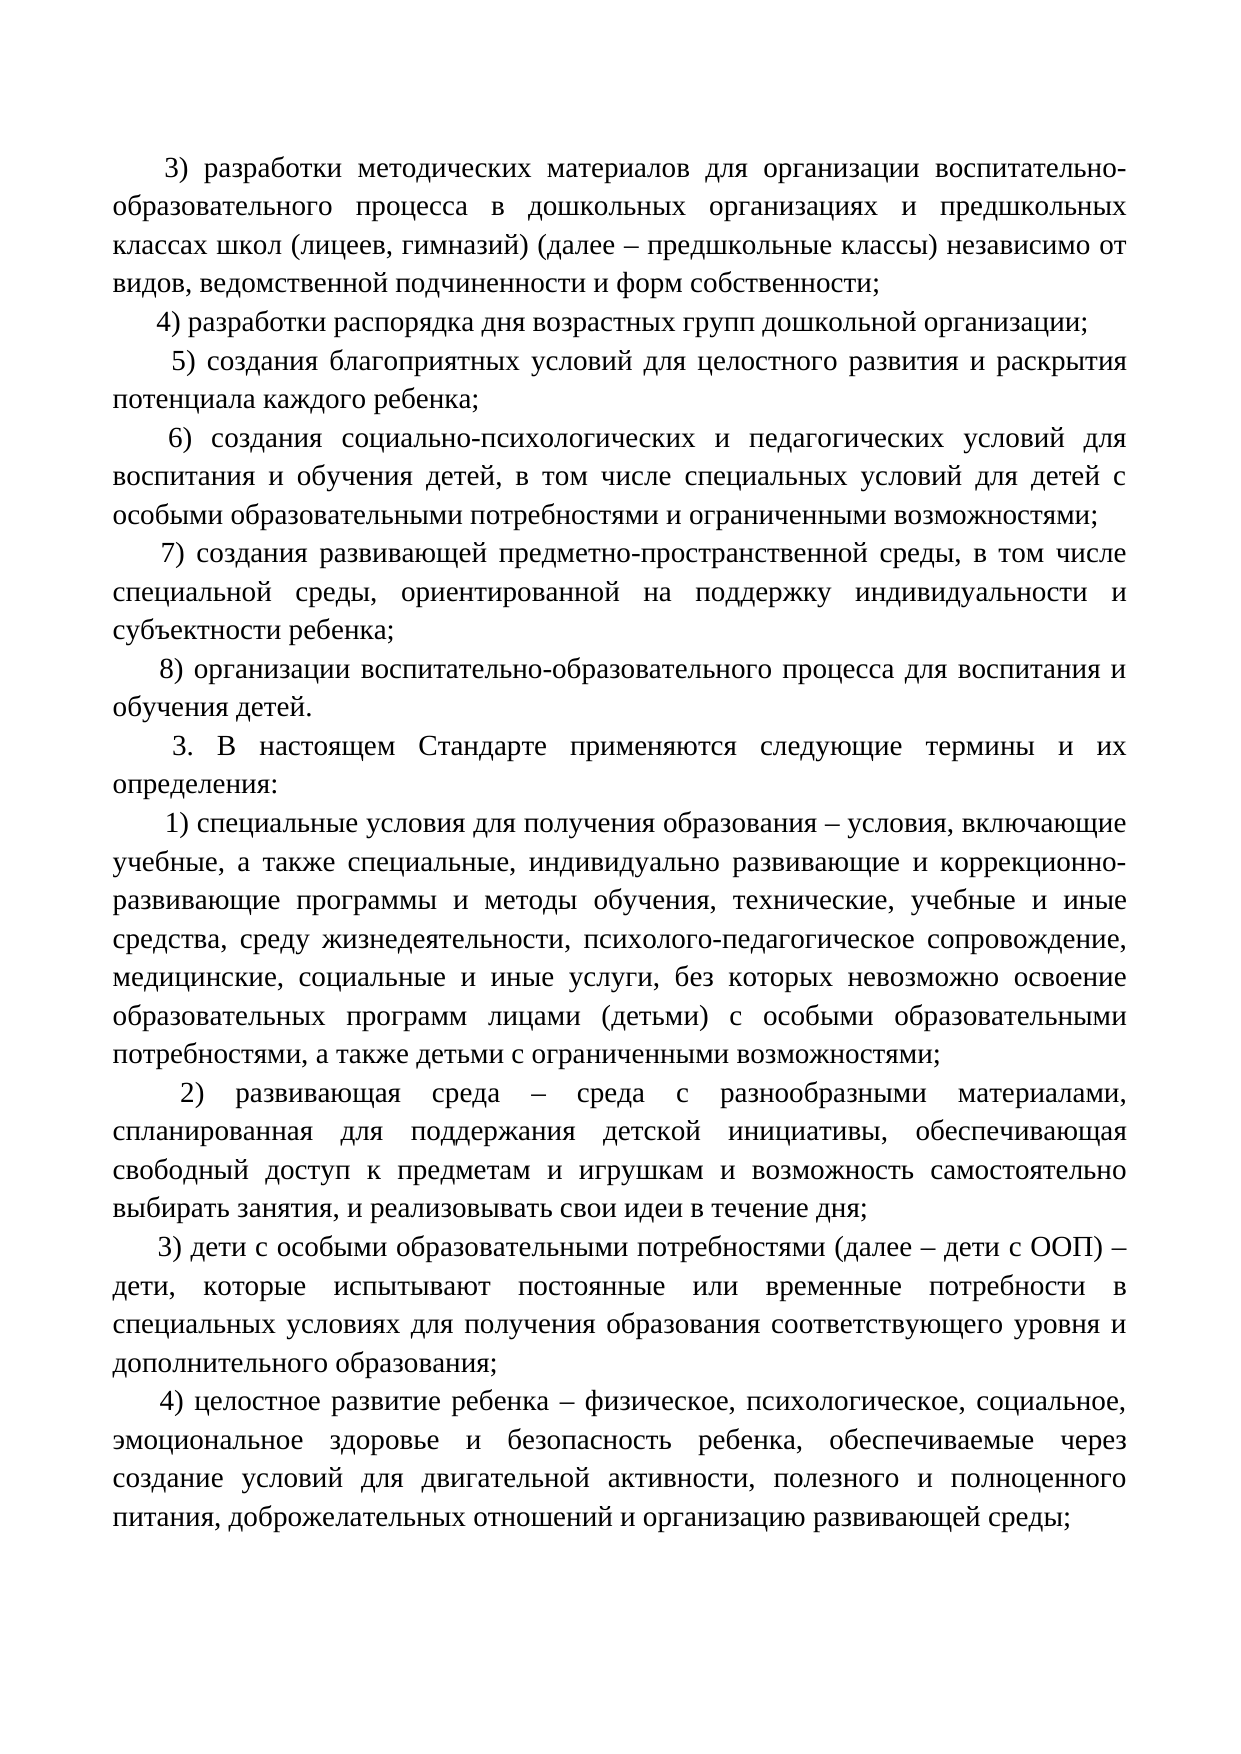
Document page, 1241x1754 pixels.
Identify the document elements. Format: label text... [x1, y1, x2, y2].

text 4) разработки распорядка дня возрастных групп дошкольной организации; [112, 304, 1128, 338]
text 2) развивающая среда – среда с разнообразными материалами, спланированная для поддержания детской инициативы, обеспечивающая свободный доступ к предметам и игрушкам и возможность самостоятельно выбирать занятия, и реализовывать свои идеи в течение дня; [112, 1075, 1128, 1224]
text 6) создания социально-психологических и педагогических условий для воспитания и обучения детей, в том числе специальных условий для детей с особыми образовательными потребностями и ограниченными возможностями; [112, 420, 1128, 530]
text 3) разработки методических материалов для организации воспитательно-образовательного процесса в дошкольных организациях и предшкольных классах школ (лицеев, гимназий) (далее – предшкольные классы) независимо от видов, ведомственной подчиненности и форм собственности; [112, 150, 1128, 299]
text 7) создания развивающей предметно-пространственной среды, в том числе специальной среды, ориентированной на поддержку индивидуальности и субъектности ребенка; [112, 535, 1128, 646]
text 3) дети с особыми образовательными потребностями (далее – дети с ООП) – дети, которые испытывают постоянные или временные потребности в специальных условиях для получения образования соответствующего уровня и дополнительного образования; [112, 1229, 1128, 1378]
text 8) организации воспитательно-образовательного процесса для воспитания и обучения детей. [112, 651, 1128, 723]
text 1) специальные условия для получения образования – условия, включающие учебные, а также специальные, индивидуально развивающие и коррекционно-развивающие программы и методы обучения, технические, учебные и иные средства, среду жизнедеятельности, психолого-педагогическое сопровождение, медицинские, социальные и иные услуги, без которых невозможно освоение образовательных программ лицами (детьми) с особыми образовательными потребностями, а также детьми с ограниченными возможностями; [112, 805, 1128, 1070]
text 3. В настоящем Стандарте применяются следующие термины и их определения: [112, 728, 1128, 800]
text 4) целостное развитие ребенка – физическое, психологическое, социальное, эмоциональное здоровье и безопасность ребенка, обеспечиваемые через создание условий для двигательной активности, полезного и полноценного питания, доброжелательных отношений и организацию развивающей среды; [112, 1383, 1128, 1532]
text 5) создания благоприятных условий для целостного развития и раскрытия потенциала каждого ребенка; [112, 343, 1128, 415]
